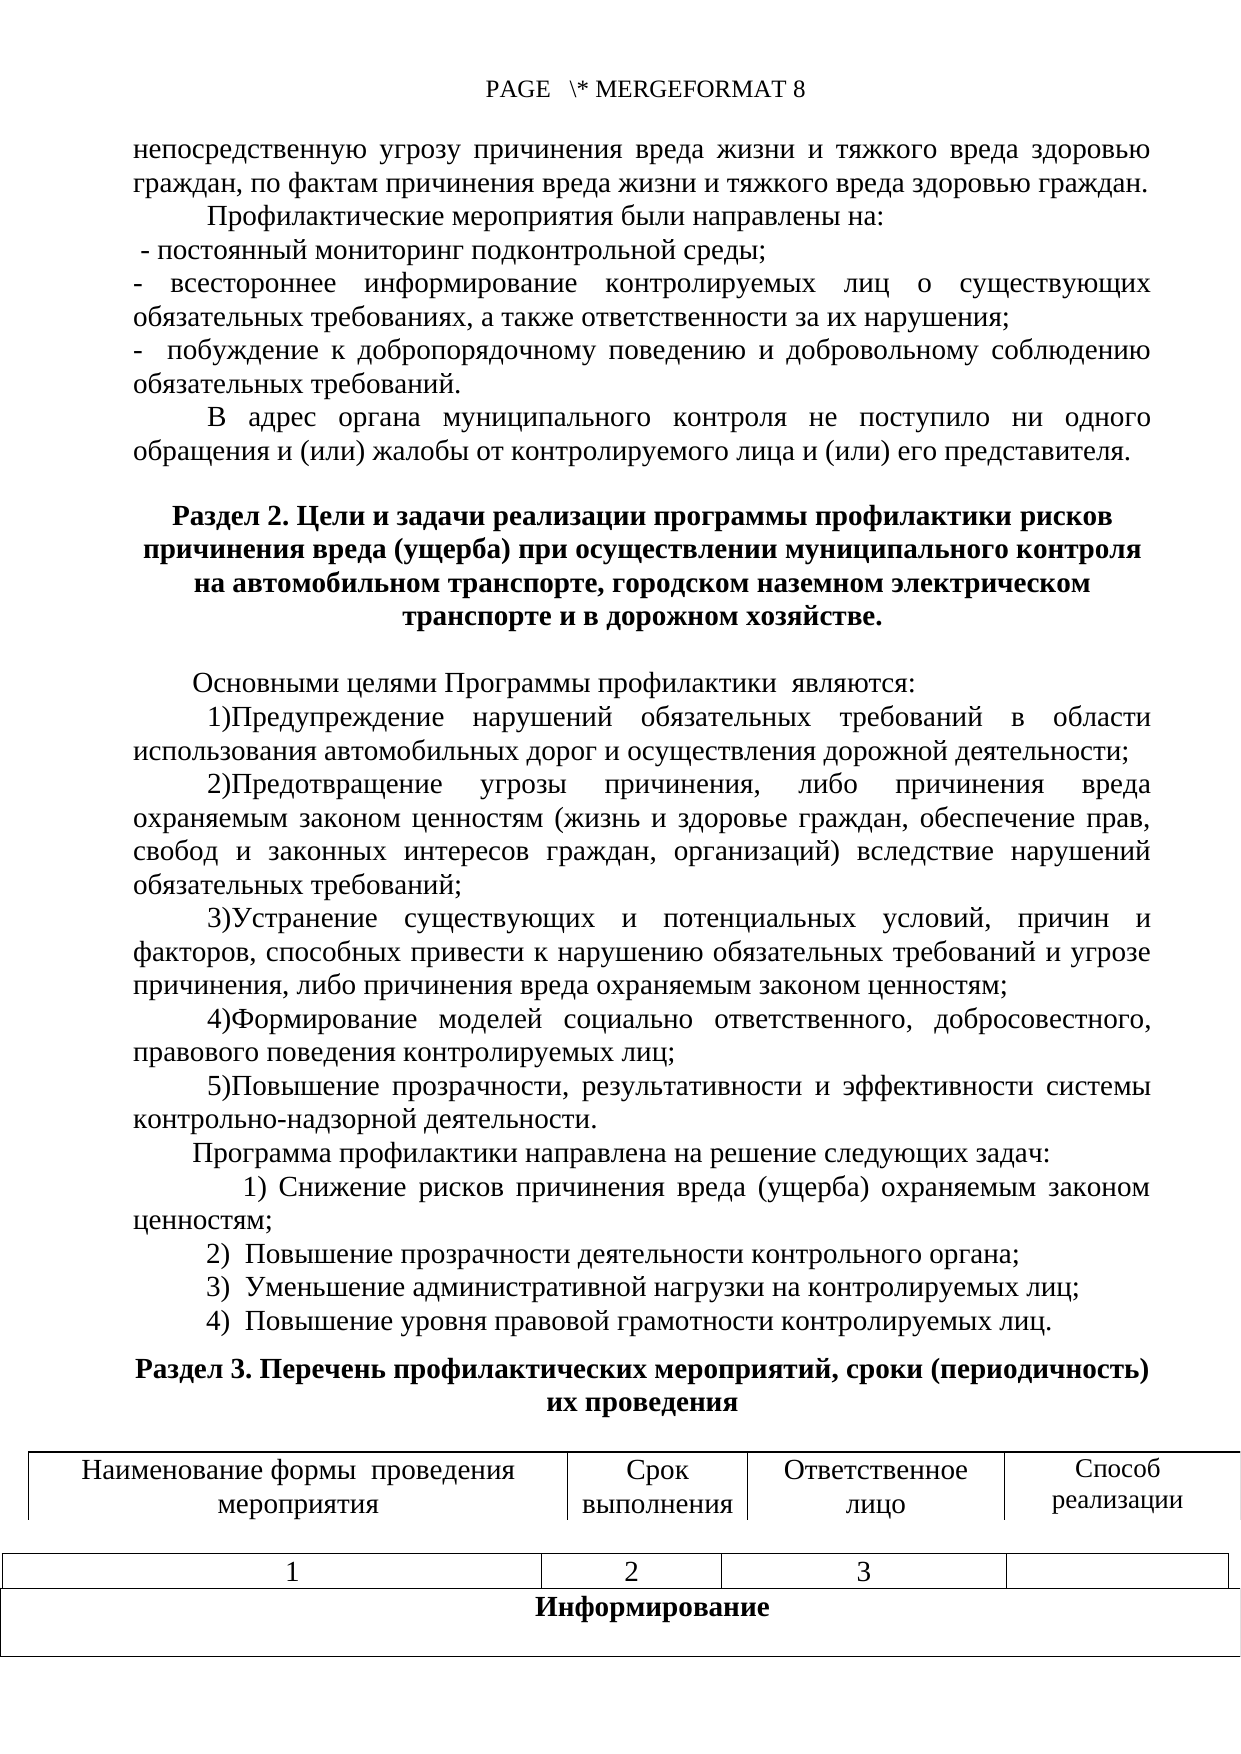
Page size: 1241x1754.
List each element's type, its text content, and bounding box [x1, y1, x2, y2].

text Профилактические мероприятия были направлены на: [133, 198, 1152, 232]
table_header Срок выполнения [568, 1453, 747, 1519]
text 4) Повышение уровня правовой грамотности контролируемых лиц. [133, 1303, 1152, 1336]
table_header Ответственное лицо [748, 1453, 1004, 1519]
table_header Способ реализации [1005, 1453, 1240, 1519]
table_header 3 [722, 1554, 1006, 1588]
subtitle 3)Устранение существующих и потенциальных условий, причин и факторов, способных привести к нарушению обязательных требований и угрозе причинения, либо причинения вреда охраняемым законом ценностям; [133, 900, 1152, 1001]
subtitle 5)Повышение прозрачности, результативности и эффективности системы контрольно-надзорной деятельности. [133, 1068, 1152, 1135]
text Основными целями Программы профилактики являются: [133, 666, 1152, 699]
text Программа профилактики направлена на решение следующих задач: [133, 1135, 1152, 1169]
table_cell Информирование [1, 1589, 1240, 1656]
subtitle 4)Формирование моделей социально ответственного, добросовестного, правового поведения контролируемых лиц; [133, 1001, 1152, 1068]
text - побуждение к добропорядочному поведению и добровольному соблюдению обязательных требований. [133, 332, 1152, 399]
subtitle 2)Предотвращение угрозы причинения, либо причинения вреда охраняемым законом ценностям (жизнь и здоровье граждан, обеспечение прав, свобод и законных интересов граждан, организаций) вследствие нарушений обязательных требований; [133, 766, 1152, 900]
text 2) Повышение прозрачности деятельности контрольного органа; [133, 1236, 1152, 1269]
text 3) Уменьшение административной нагрузки на контролируемых лиц; [133, 1269, 1152, 1303]
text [133, 131, 1152, 198]
table_header 1 [3, 1554, 541, 1588]
table_header 2 [542, 1554, 721, 1588]
table_header Наименование формы проведения мероприятия [29, 1453, 567, 1519]
table_header [1007, 1554, 1228, 1588]
text В адрес органа муниципального контроля не поступило ни одного обращения и (или) жалобы от контролируемого лица и (или) его представителя. [133, 399, 1152, 467]
text - всестороннее информирование контролируемых лиц о существующих обязательных требованиях, а также ответственности за их нарушения; [133, 265, 1152, 332]
text Раздел 3. Перечень профилактических мероприятий, сроки (периодичность) их проведения [133, 1351, 1152, 1418]
text - постоянный мониторинг подконтрольной среды; [133, 232, 1152, 265]
text 1) Снижение рисков причинения вреда (ущерба) охраняемым законом ценностям; [133, 1169, 1152, 1236]
subtitle 1)Предупреждение нарушений обязательных требований в области использования автомобильных дорог и осуществления дорожной деятельности; [133, 699, 1152, 766]
text Раздел 2. Цели и задачи реализации программы профилактики рисков причинения вреда (ущерба) при осуществлении муниципального контроля на автомобильном транспорте, городском наземном электрическом транспорте и в дорожном хозяйстве. [133, 498, 1152, 632]
